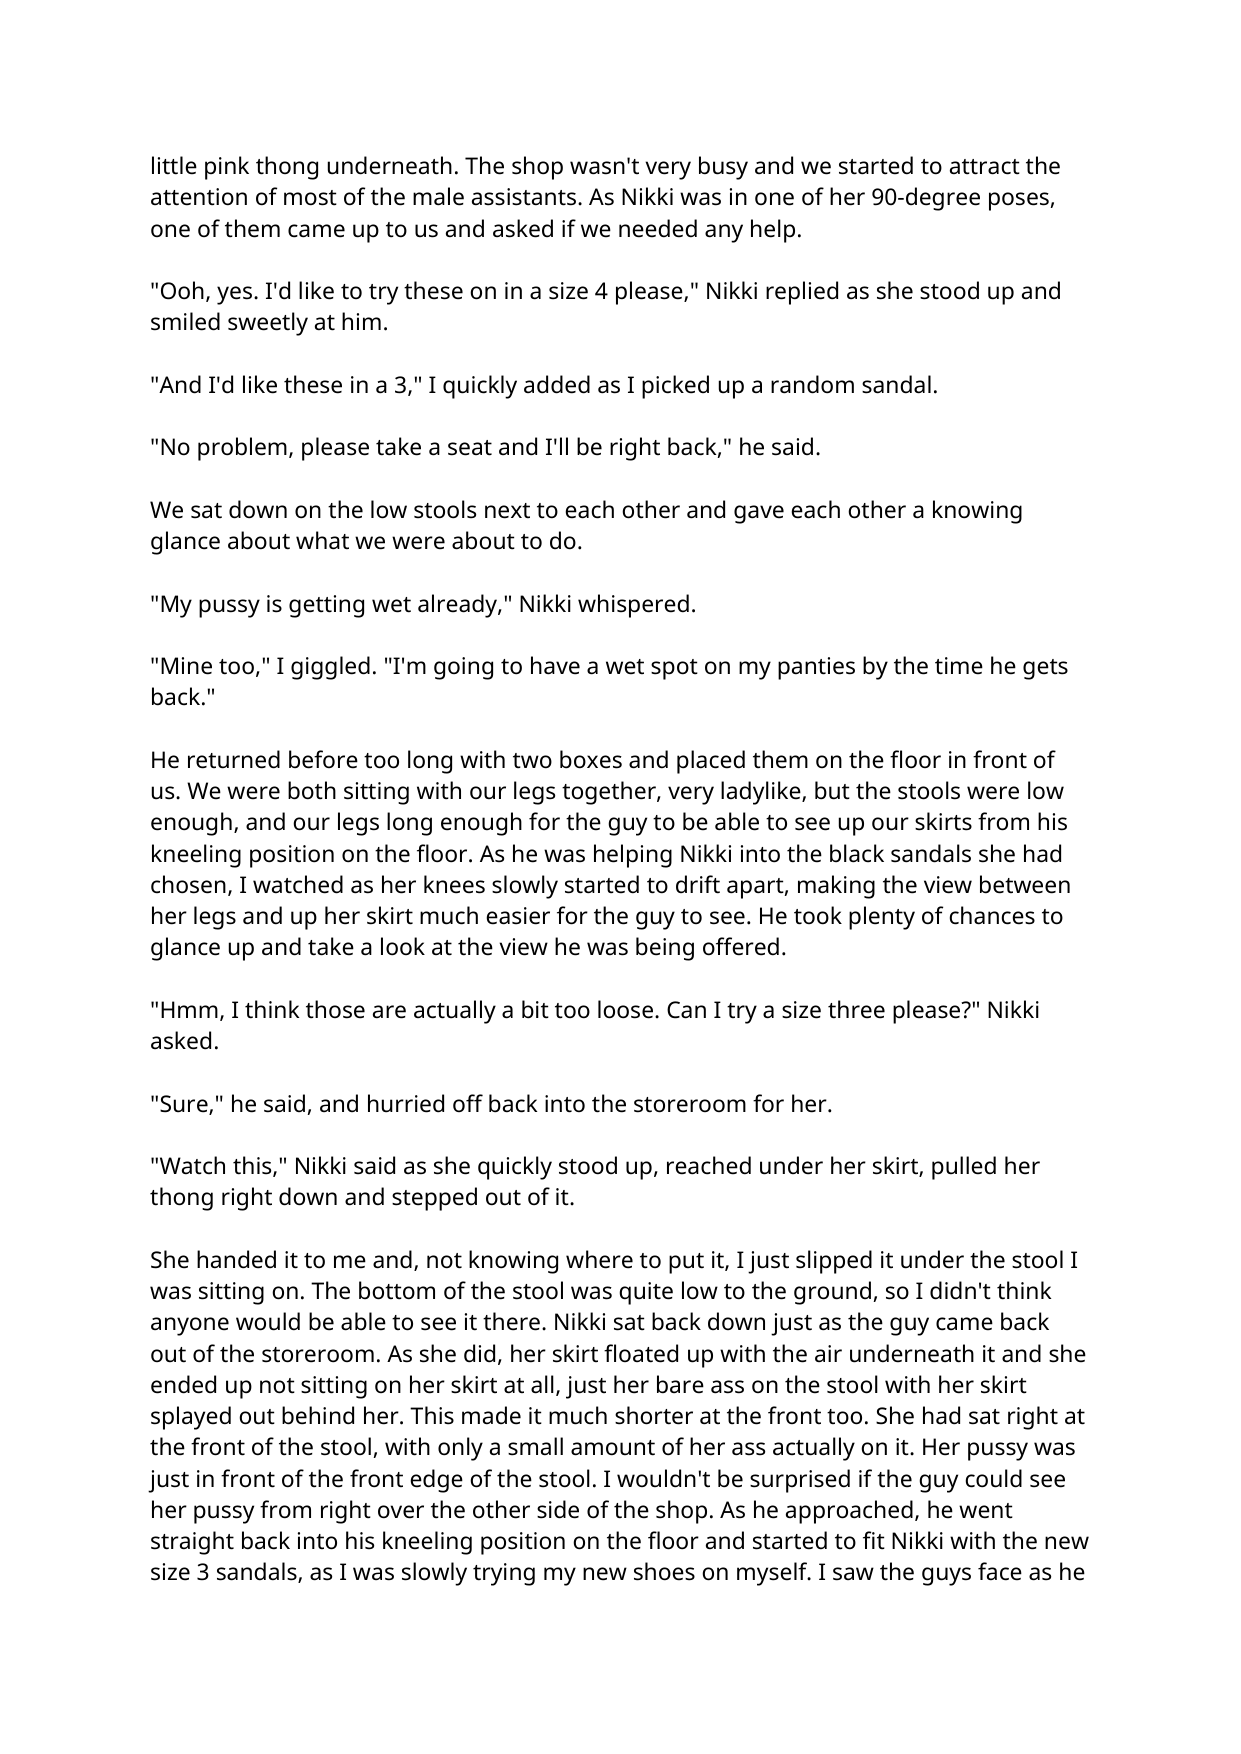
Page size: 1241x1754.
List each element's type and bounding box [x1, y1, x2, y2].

text [150, 150, 1090, 1587]
